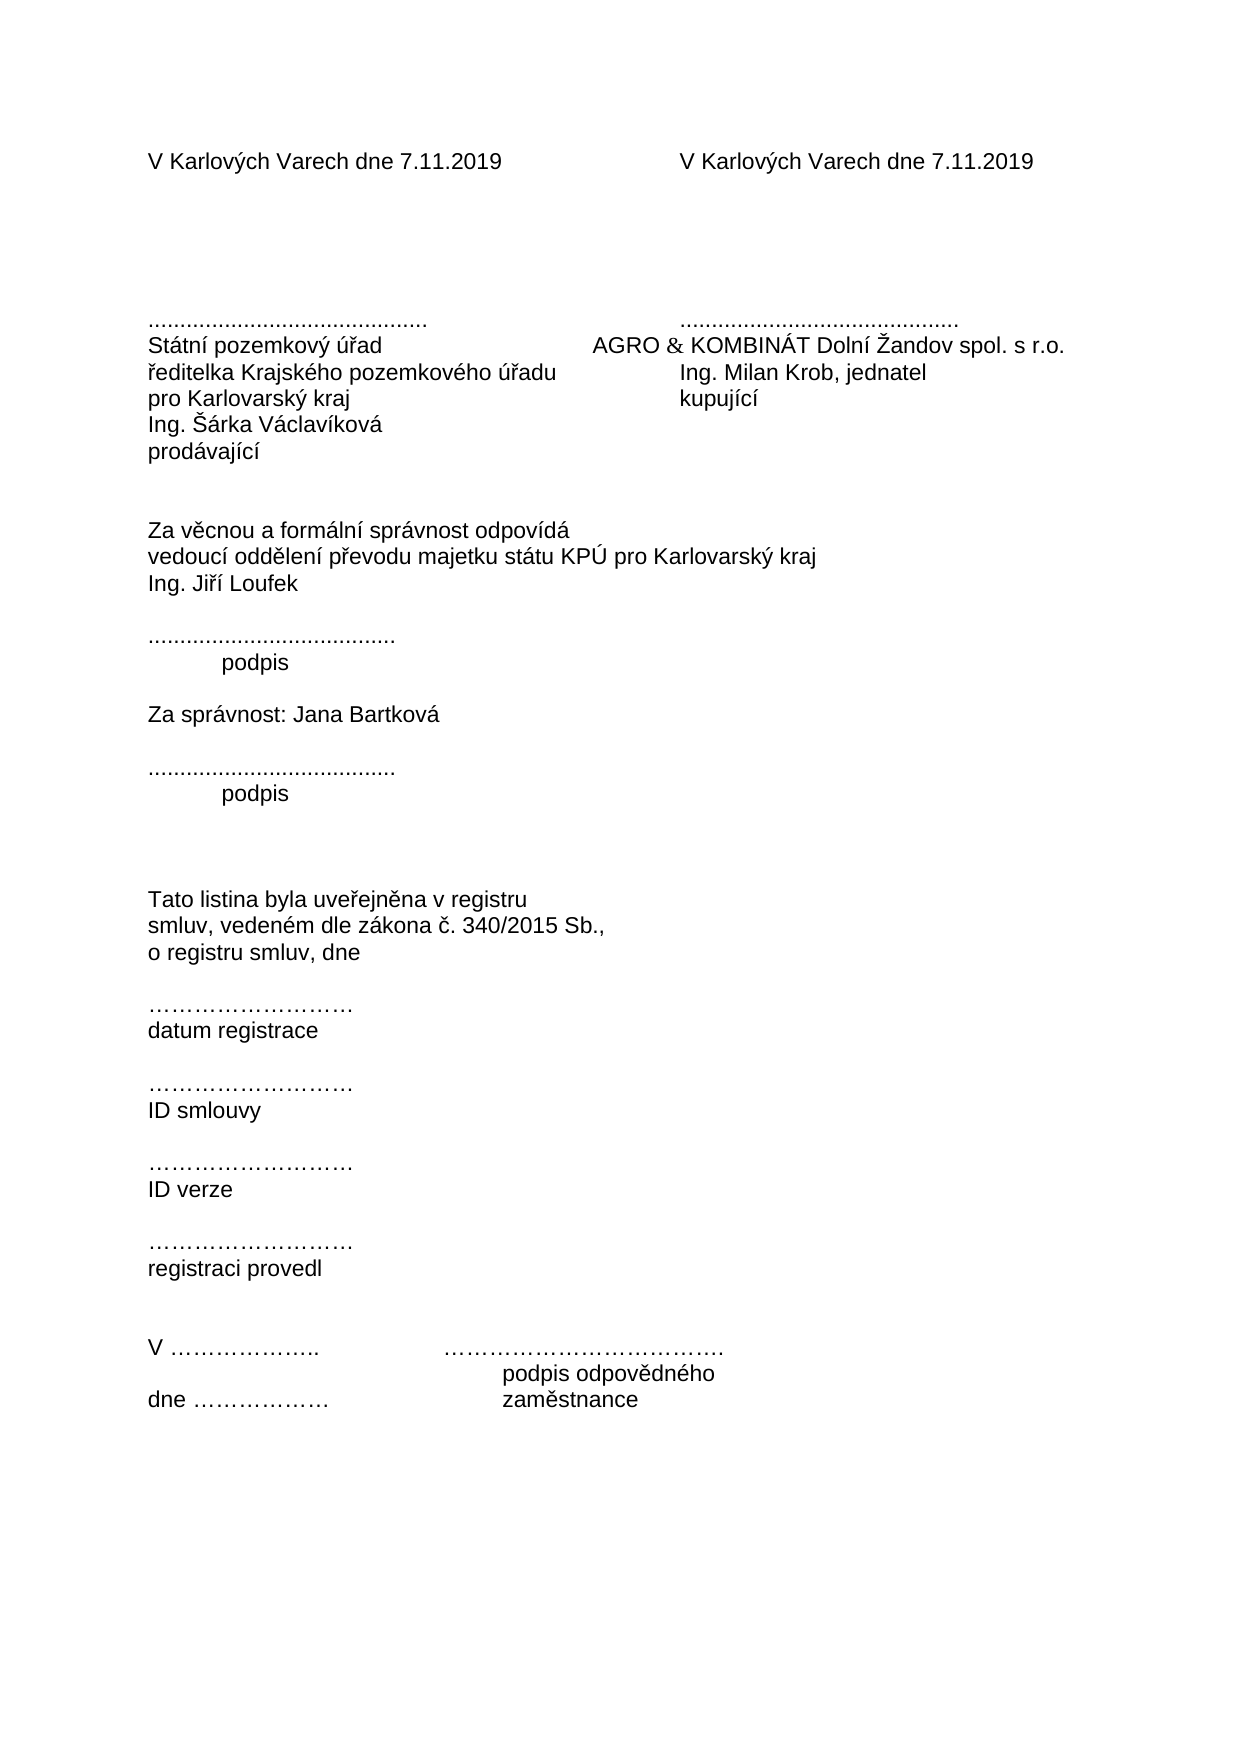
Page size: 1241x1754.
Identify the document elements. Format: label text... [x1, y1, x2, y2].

text ID verze [148, 1176, 1092, 1202]
text V ……………….. ………………………………. [148, 1334, 1092, 1360]
text smluv, vedeném dle zákona č. 340/2015 Sb., [148, 912, 1092, 938]
text ……………………… [148, 1228, 1092, 1255]
text podpis [148, 648, 1092, 675]
text ............................................ ............................................ [148, 306, 1092, 332]
text ID smlouvy [148, 1097, 1092, 1123]
text datum registrace [148, 1017, 1092, 1044]
text pro Karlovarský kraj kupující [148, 385, 1092, 411]
text o registru smluv, dne [148, 938, 1092, 965]
text Za správnost: Jana Bartková [148, 701, 1092, 728]
text ....................................... [148, 622, 1092, 648]
text prodávající [148, 438, 1092, 464]
text ředitelka Krajského pozemkového úřadu Ing. Milan Krob, jednatel [148, 359, 1092, 385]
text ....................................... [148, 754, 1092, 780]
text ……………………… [148, 991, 1092, 1017]
text Za věcnou a formální správnost odpovídá [148, 517, 1092, 543]
text Ing. Jiří Loufek [148, 569, 1092, 596]
text ……………………… [148, 1070, 1092, 1097]
text podpis [148, 780, 1092, 807]
text Státní pozemkový úřad AGRO & KOMBINÁT Dolní Žandov spol. s r.o. [148, 332, 1092, 359]
text dne ……………… zaměstnance [148, 1386, 1092, 1413]
text V Karlových Varech dne 7.11.2019 V Karlových Varech dne 7.11.2019 [148, 148, 1092, 174]
text vedoucí oddělení převodu majetku státu KPÚ pro Karlovarský kraj [148, 543, 1092, 569]
text ……………………… [148, 1149, 1092, 1176]
text registraci provedl [148, 1255, 1092, 1281]
text Tato listina byla uveřejněna v registru [148, 886, 1092, 912]
text podpis odpovědného [148, 1360, 1092, 1386]
text Ing. Šárka Václavíková [148, 411, 1092, 438]
